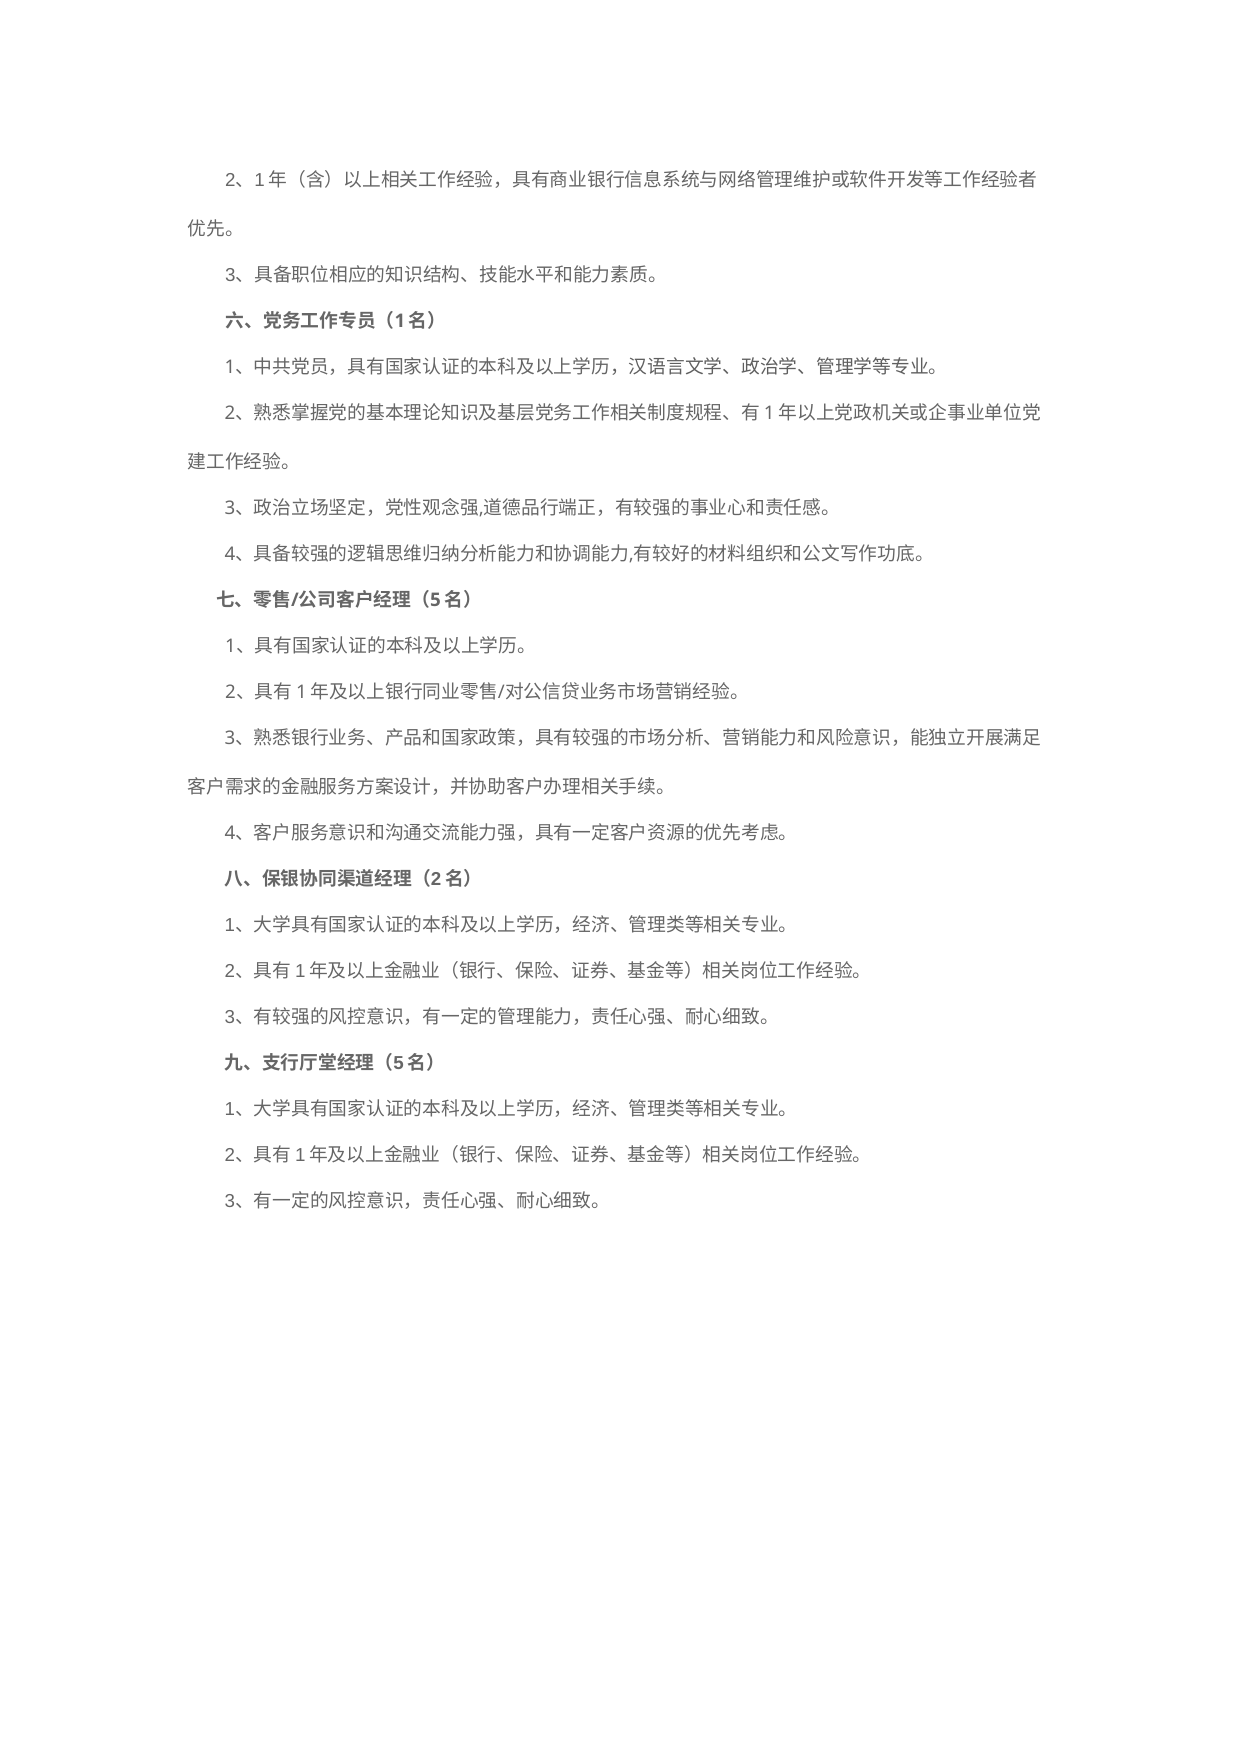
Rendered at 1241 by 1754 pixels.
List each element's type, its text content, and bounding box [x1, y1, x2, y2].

text 3、具备职位相应的知识结构、技能水平和能力素质。 [187, 257, 1053, 289]
text 4、具备较强的逻辑思维归纳分析能力和协调能力,有较好的材料组织和公文写作功底。 [187, 536, 1053, 568]
text 2、具有1年及以上金融业（银行、保险、证券、基金等）相关岗位工作经验。 [187, 1137, 1053, 1169]
text 3、有较强的风控意识，有一定的管理能力，责任心强、耐心细致。 [187, 999, 1053, 1031]
text 2、1年（含）以上相关工作经验，具有商业银行信息系统与网络管理维护或软件开发等工作经验者优先。 [187, 162, 1053, 243]
text 2、具有1年及以上银行同业零售/对公信贷业务市场营销经验。 [187, 674, 1053, 706]
text 六、党务工作专员（1名） [187, 303, 1053, 335]
text 九、支行厅堂经理（5名） [187, 1045, 1053, 1077]
text 3、熟悉银行业务、产品和国家政策，具有较强的市场分析、营销能力和风险意识，能独立开展满足客户需求的金融服务方案设计，并协助客户办理相关手续。 [187, 720, 1053, 801]
text 七、零售/公司客户经理（5名） [187, 582, 1053, 614]
text 1、中共党员，具有国家认证的本科及以上学历，汉语言文学、政治学、管理学等专业。 [187, 349, 1053, 381]
text 1、大学具有国家认证的本科及以上学历，经济、管理类等相关专业。 [187, 907, 1053, 939]
text 3、有一定的风控意识，责任心强、耐心细致。 [187, 1183, 1053, 1216]
text 1、大学具有国家认证的本科及以上学历，经济、管理类等相关专业。 [187, 1091, 1053, 1123]
text 八、保银协同渠道经理（2名） [187, 861, 1053, 893]
text 2、熟悉掌握党的基本理论知识及基层党务工作相关制度规程、有1年以上党政机关或企事业单位党建工作经验。 [187, 395, 1053, 476]
text 4、客户服务意识和沟通交流能力强，具有一定客户资源的优先考虑。 [187, 815, 1053, 847]
text 2、具有1年及以上金融业（银行、保险、证券、基金等）相关岗位工作经验。 [187, 953, 1053, 985]
text 1、具有国家认证的本科及以上学历。 [187, 628, 1053, 660]
text 3、政治立场坚定，党性观念强,道德品行端正，有较强的事业心和责任感。 [187, 490, 1053, 522]
